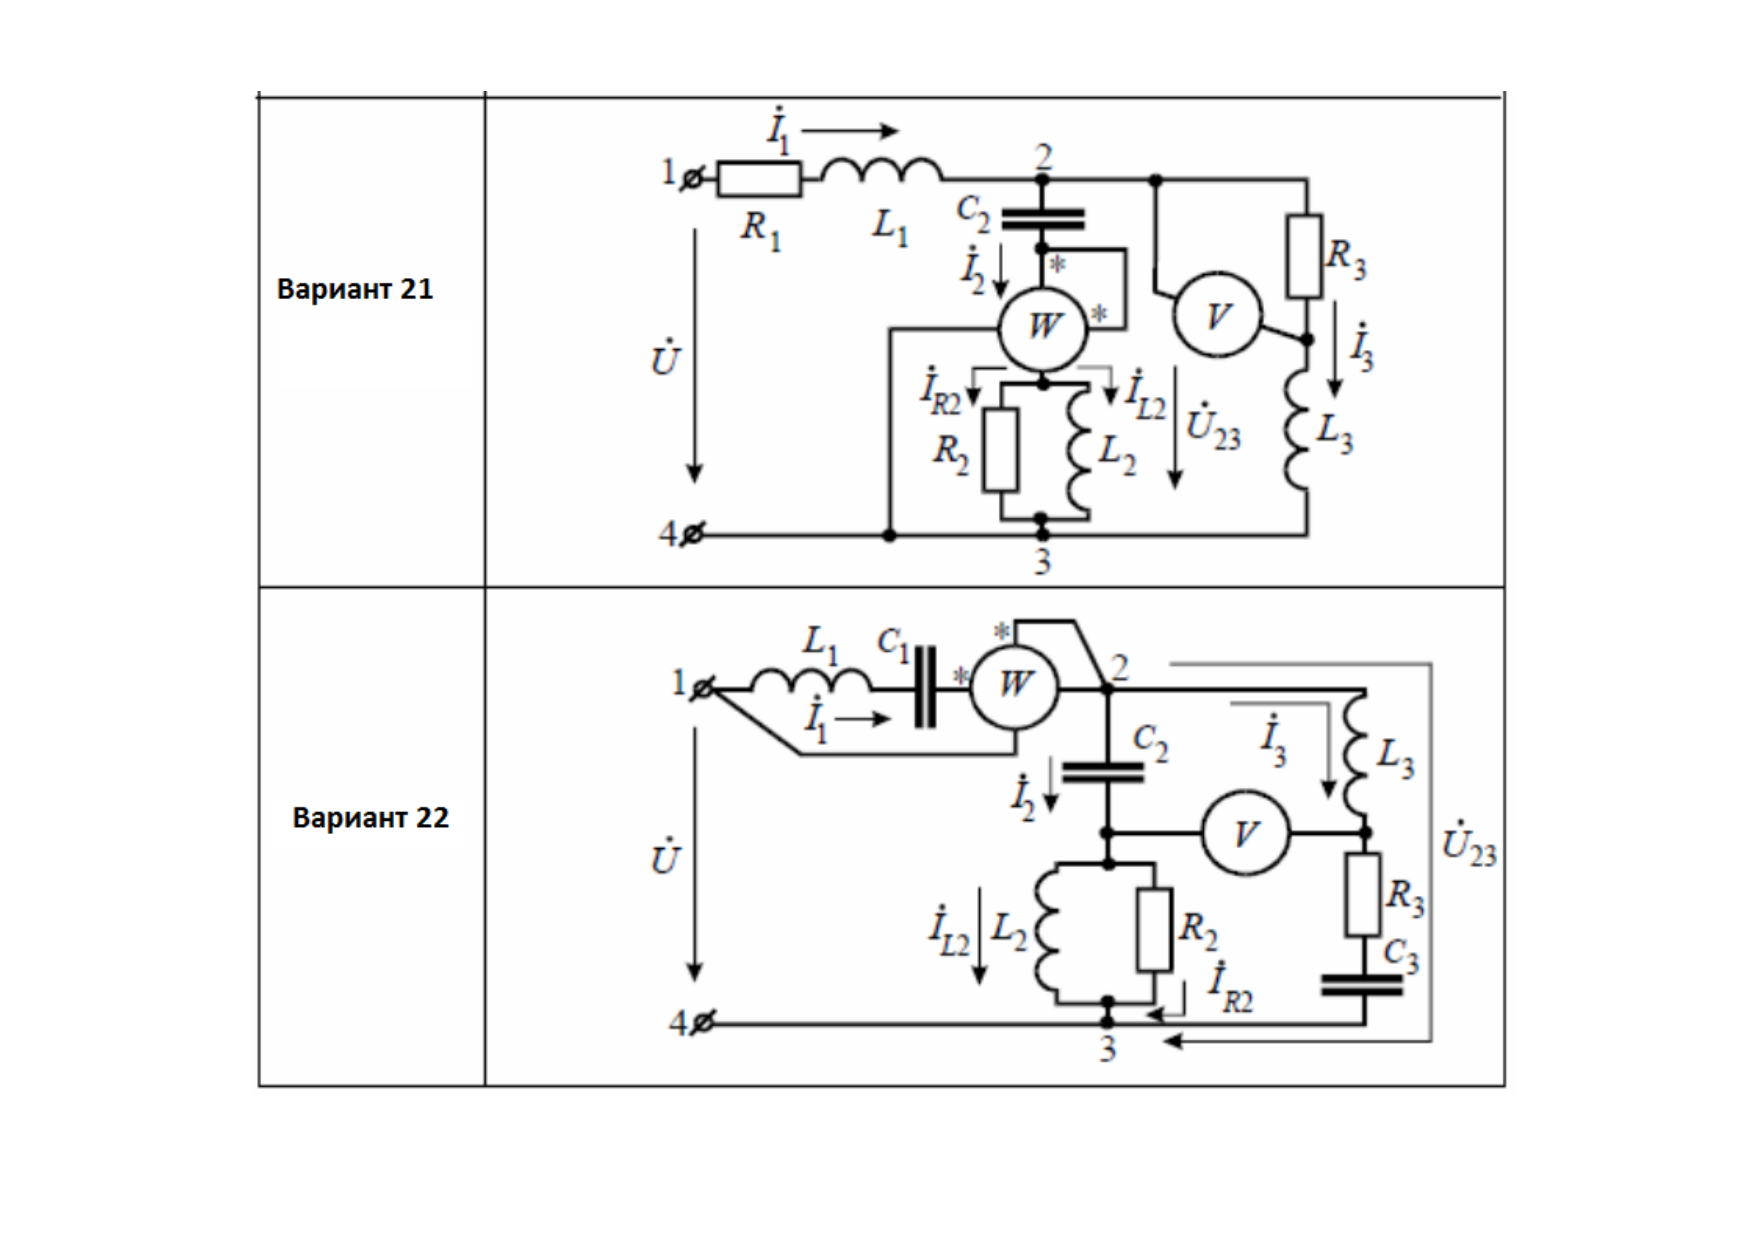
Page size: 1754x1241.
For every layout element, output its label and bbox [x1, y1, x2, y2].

picture [250, 91, 1519, 1103]
